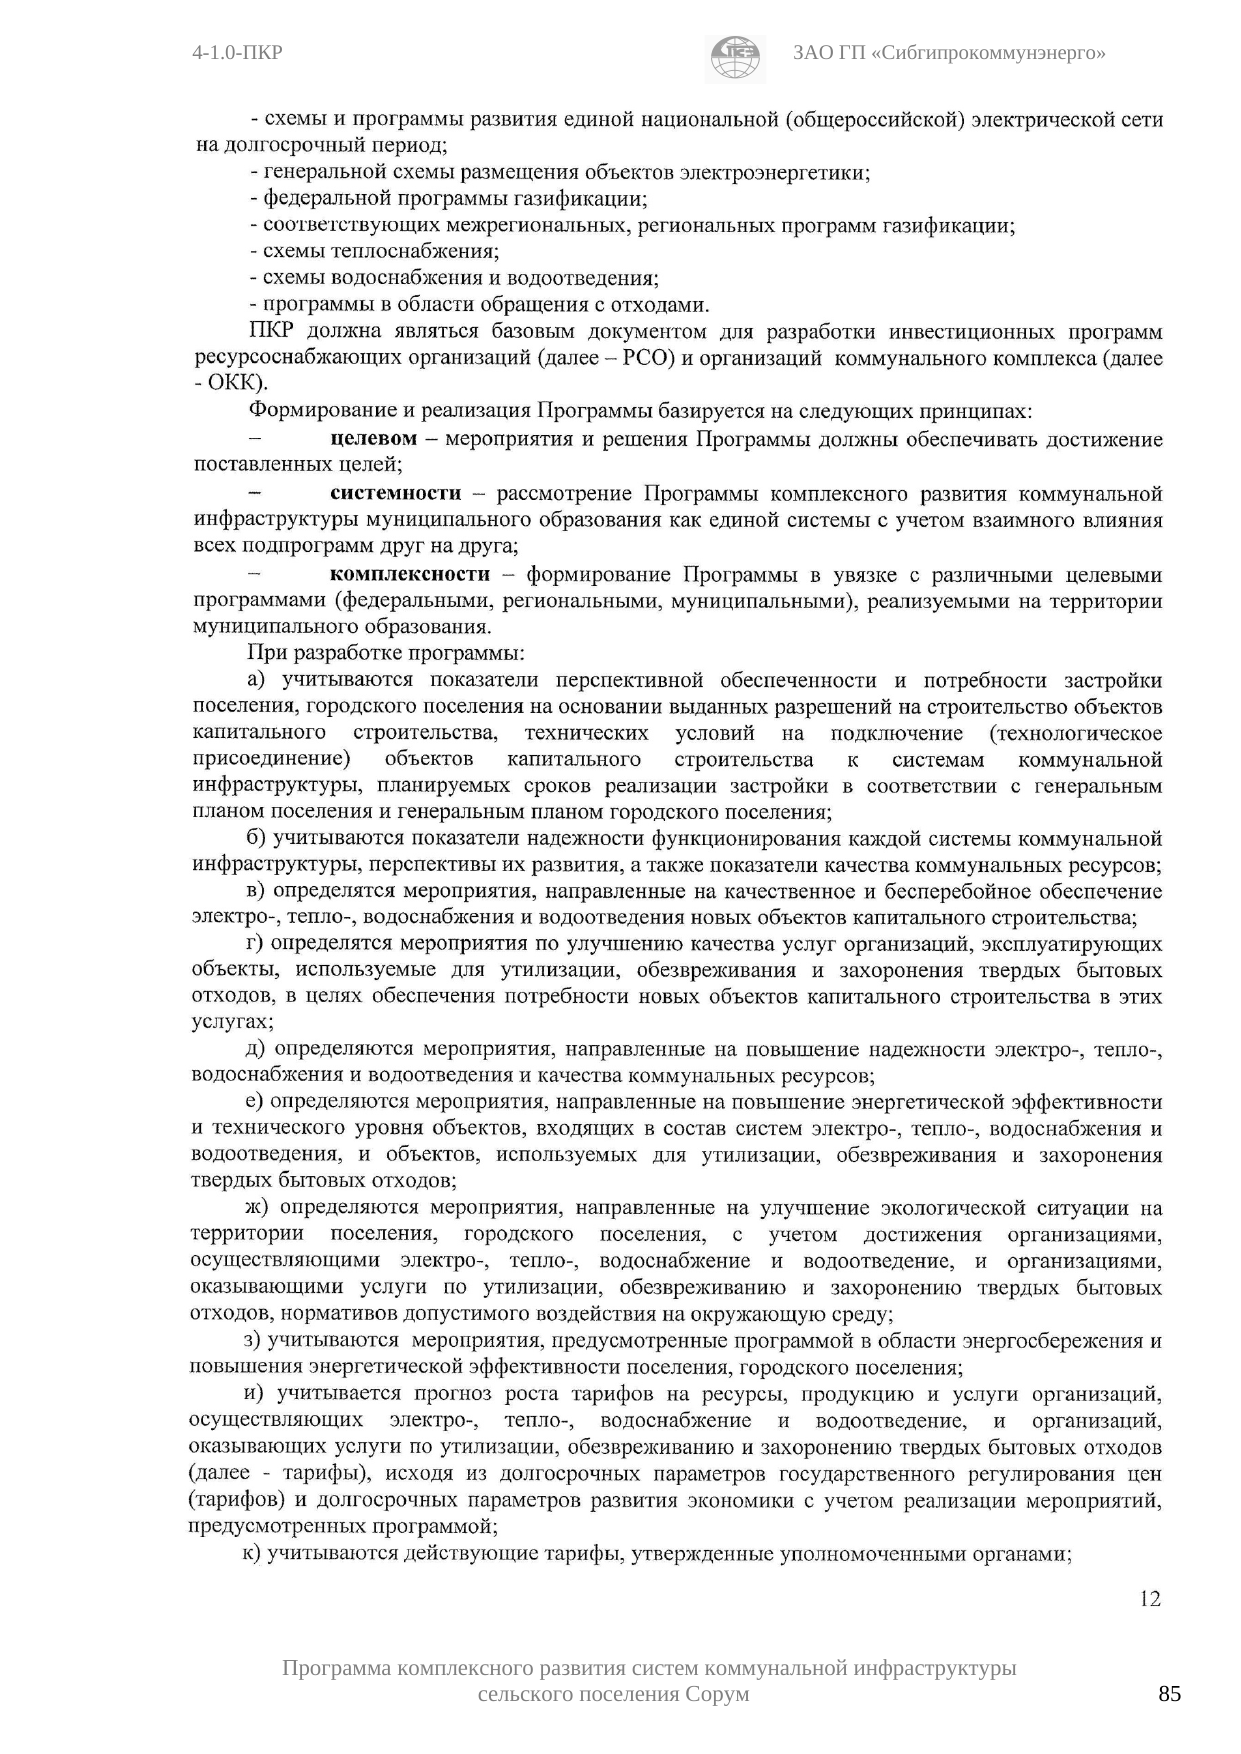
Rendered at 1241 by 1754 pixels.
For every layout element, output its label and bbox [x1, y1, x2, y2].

picture [118, 88, 1182, 1648]
